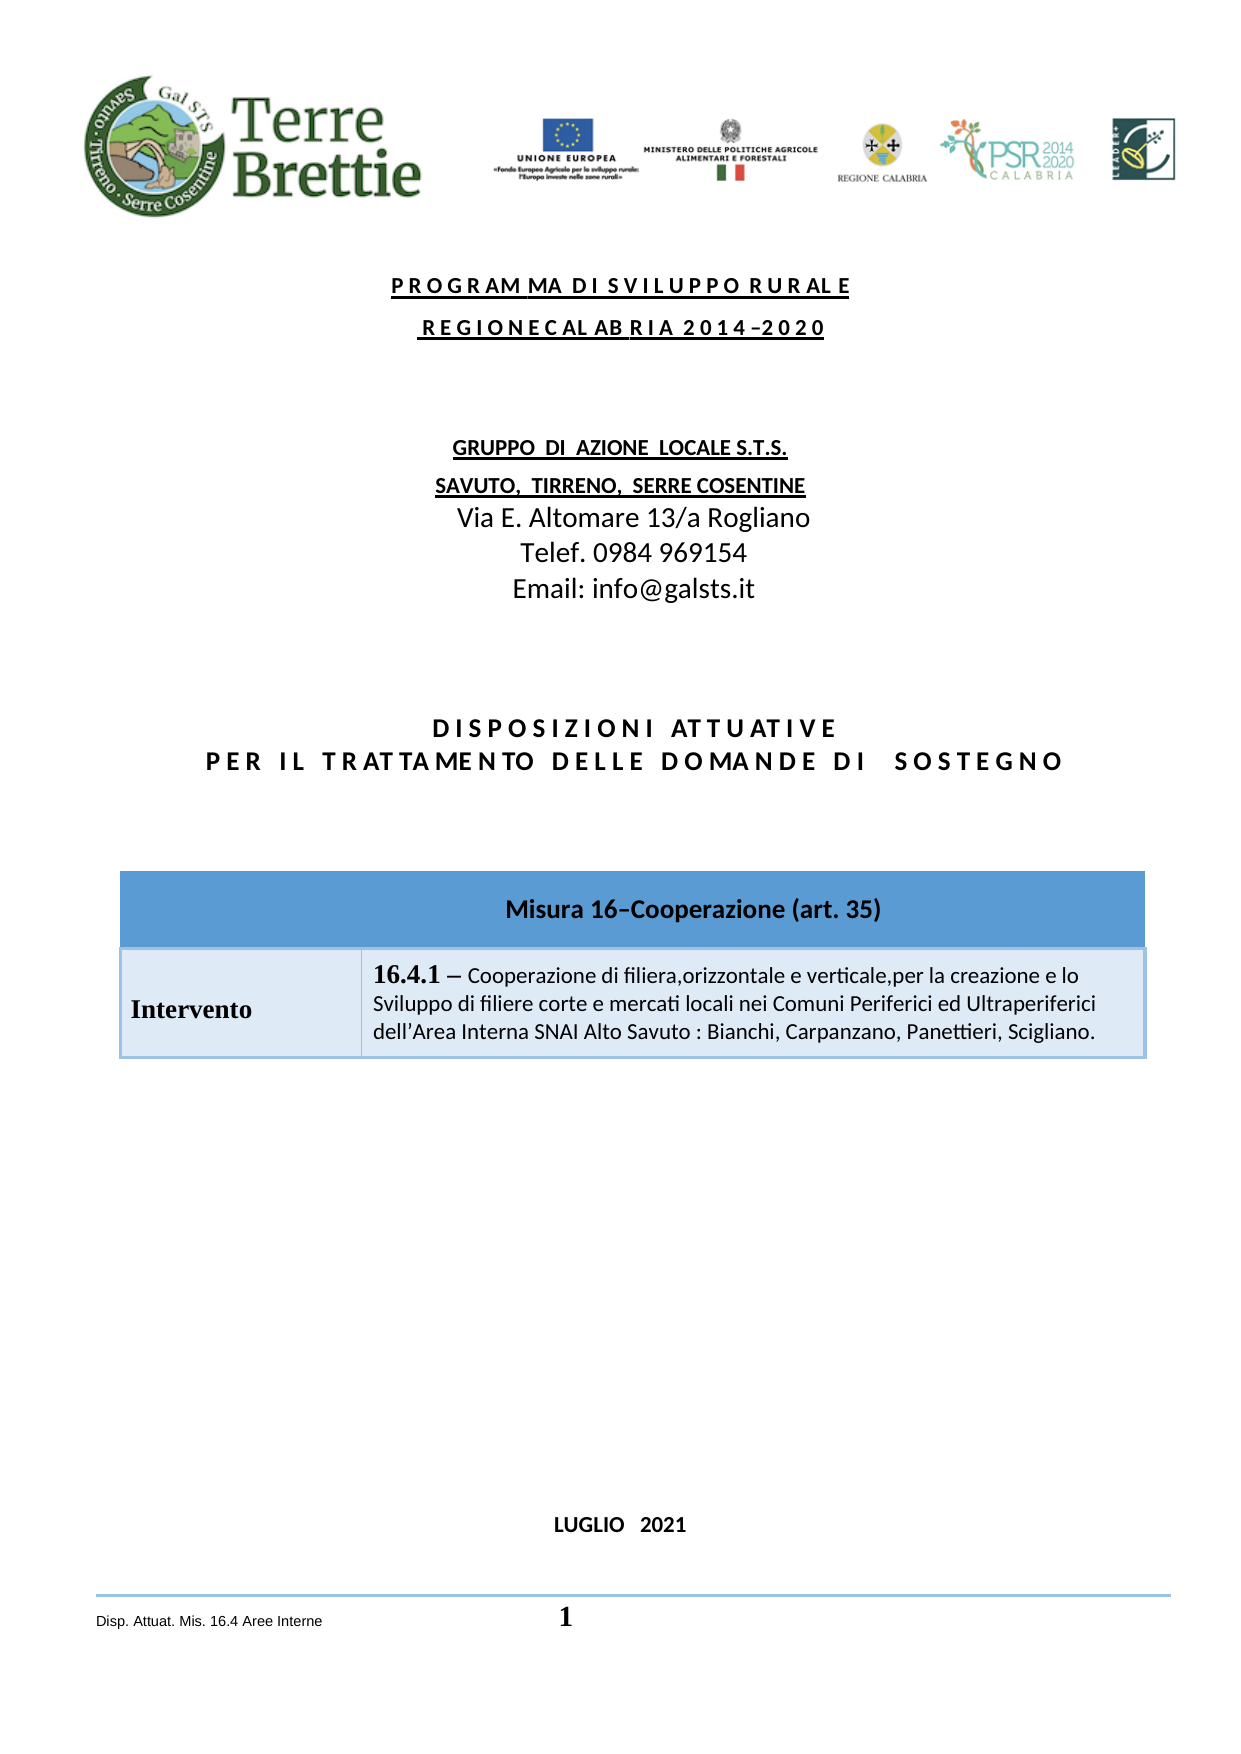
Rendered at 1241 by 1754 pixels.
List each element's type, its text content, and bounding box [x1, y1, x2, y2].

picture [462, 115, 1207, 185]
text LUGLIO 2021 [96, 1510, 1144, 1538]
text D I S P O S I Z I O N I AT T U AT I V E [96, 711, 1171, 744]
picture [73, 66, 440, 226]
text GRUPPO DI AZIONE LOCALE S.T.S. [96, 433, 1144, 461]
table_cell 16.4.1 – Cooperazione di filiera,orizzontale e verticale,per la creazione e lo Sviluppo di filiere corte e mercati locali nei Comuni Periferici ed Ultraperiferici dell’Area Interna SNAI Alto Savuto : Bianchi, Carpanzano, Panettieri, Scigliano. [362, 950, 1143, 1056]
text P R O G R AM MA D I S V I L U P P O R U R AL E [96, 272, 1144, 299]
text Telef. 0984 969154 [96, 534, 1171, 570]
text R E G I O N E C AL AB R I A 2 0 1 4 –2 0 2 0 [96, 313, 1144, 341]
table_header Misura 16–Cooperazione (art. 35) [120, 871, 1145, 947]
table_cell Intervento [122, 950, 361, 1056]
text Via E. Altomare 13/a Rogliano [96, 499, 1171, 534]
text SAVUTO, TIRRENO, SERRE COSENTINE [96, 471, 1144, 499]
text Email: info@galsts.it [96, 570, 1171, 606]
text P E R I L T R AT TA ME N TO D E L L E D O MA N D E D I S O S T E G N O [96, 744, 1171, 777]
